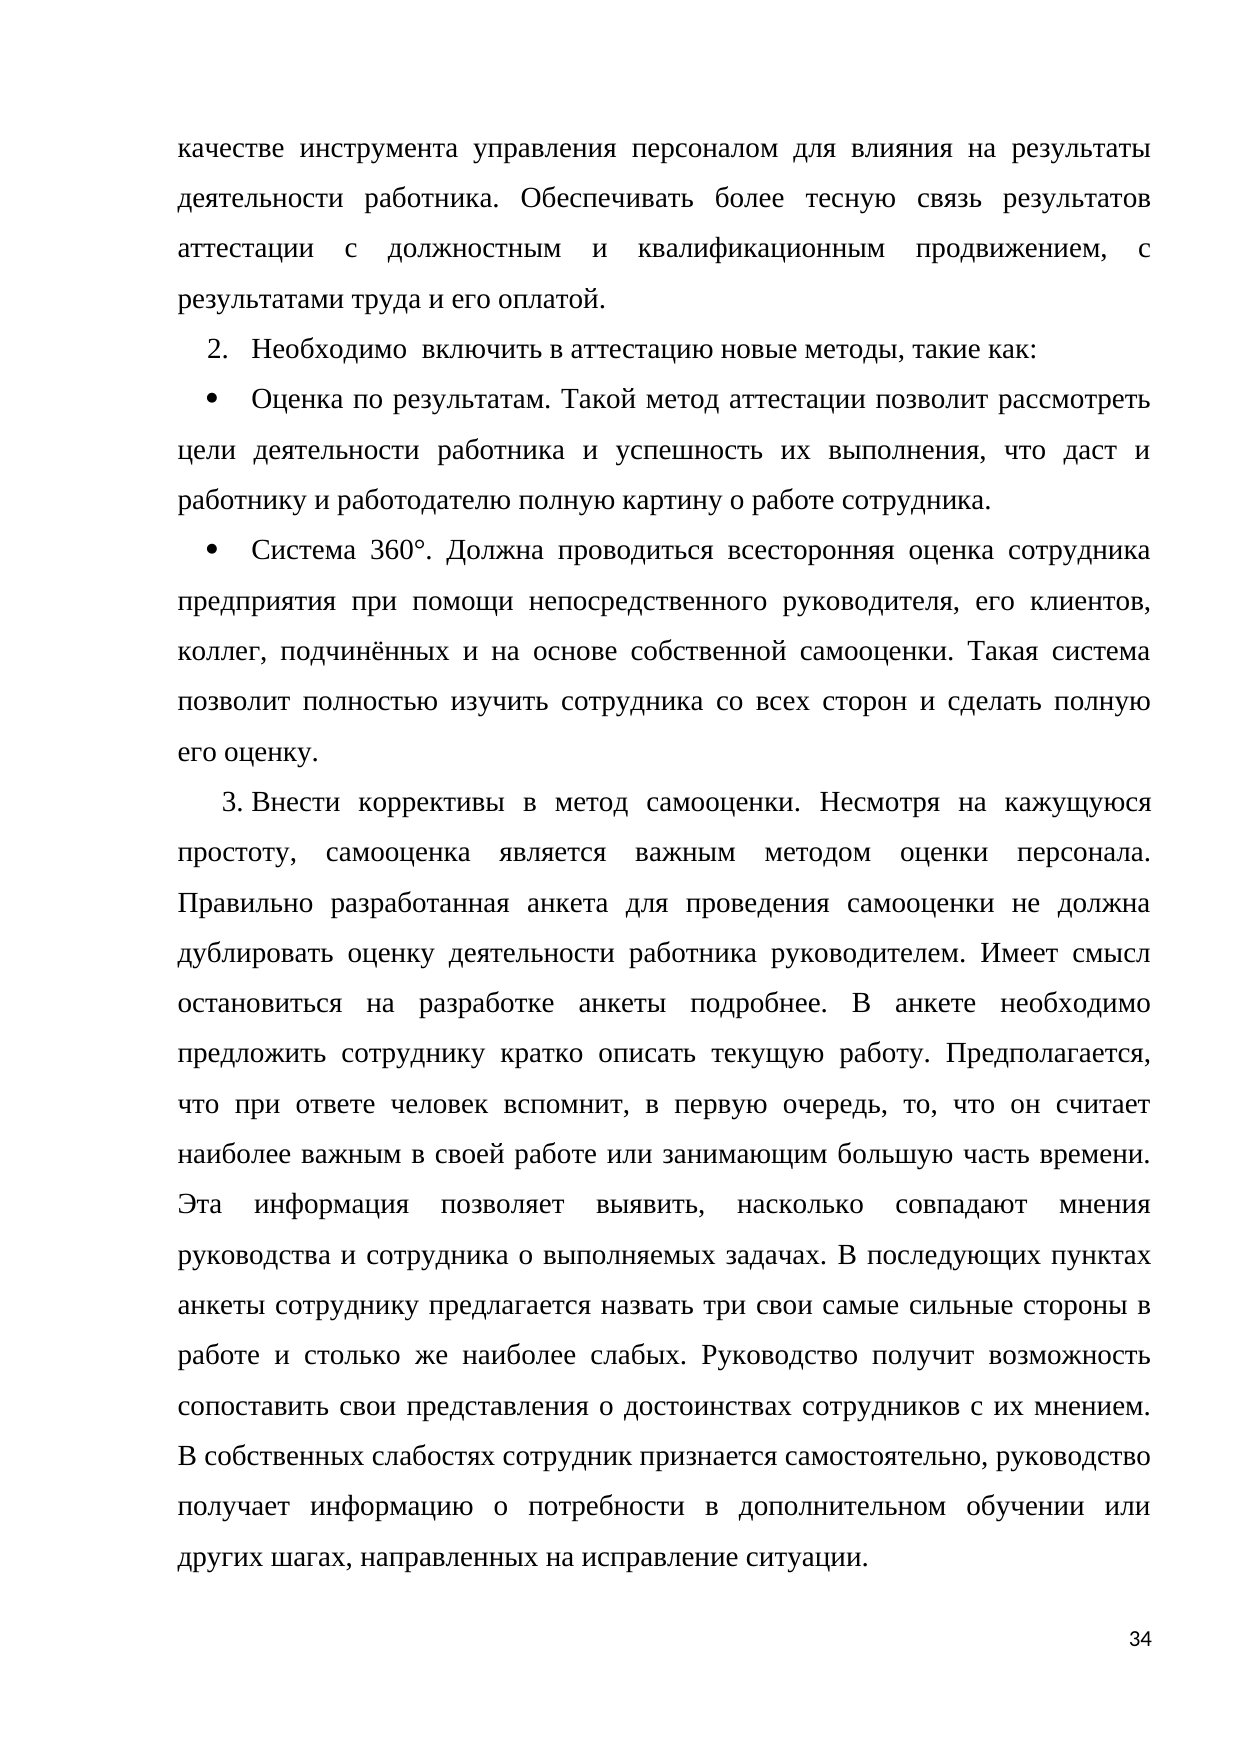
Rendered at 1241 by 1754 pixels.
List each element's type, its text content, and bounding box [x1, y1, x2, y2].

list Внести коррективы в метод самооценки. Несмотря на кажущуюся простоту, самооценка является важным методом оценки персонала. Правильно разработанная анкета для проведения самооценки не должна дублировать оценку деятельности работника руководителем. Имеет смысл остановиться на разработке анкеты подробнее. В анкете необходимо предложить сотруднику кратко описать текущую работу. Предполагается, что при ответе человек вспомнит, в первую очередь, то, что он считает наиболее важным в своей работе или занимающим большую часть времени. Эта информация позволяет выявить, насколько совпадают мнения руководства и сотрудника о выполняемых задачах. В последующих пунктах анкеты сотруднику предлагается назвать три свои самые сильные стороны в работе и столько же наиболее слабых. Руководство получит возможность сопоставить свои представления о достоинствах сотрудников с их мнением. В собственных слабостях сотрудник признается самостоятельно, руководство получает информацию о потребности в дополнительном обучении или других шагах, направленных на исправление ситуации. [177, 784, 1152, 1572]
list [177, 130, 1152, 314]
list Необходимо включить в аттестацию новые методы, такие как: [177, 331, 1152, 364]
list Система 360°. Должна проводиться всесторонняя оценка сотрудника предприятия при помощи непосредственного руководителя, его клиентов, коллег, подчинённых и на основе собственной самооценки. Такая система позволит полностью изучить сотрудника со всех сторон и сделать полную его оценку. [177, 532, 1152, 767]
list Оценка по результатам. Такой метод аттестации позволит рассмотреть цели деятельности работника и успешность их выполнения, что даст и работнику и работодателю полную картину о работе сотрудника. [177, 381, 1152, 516]
